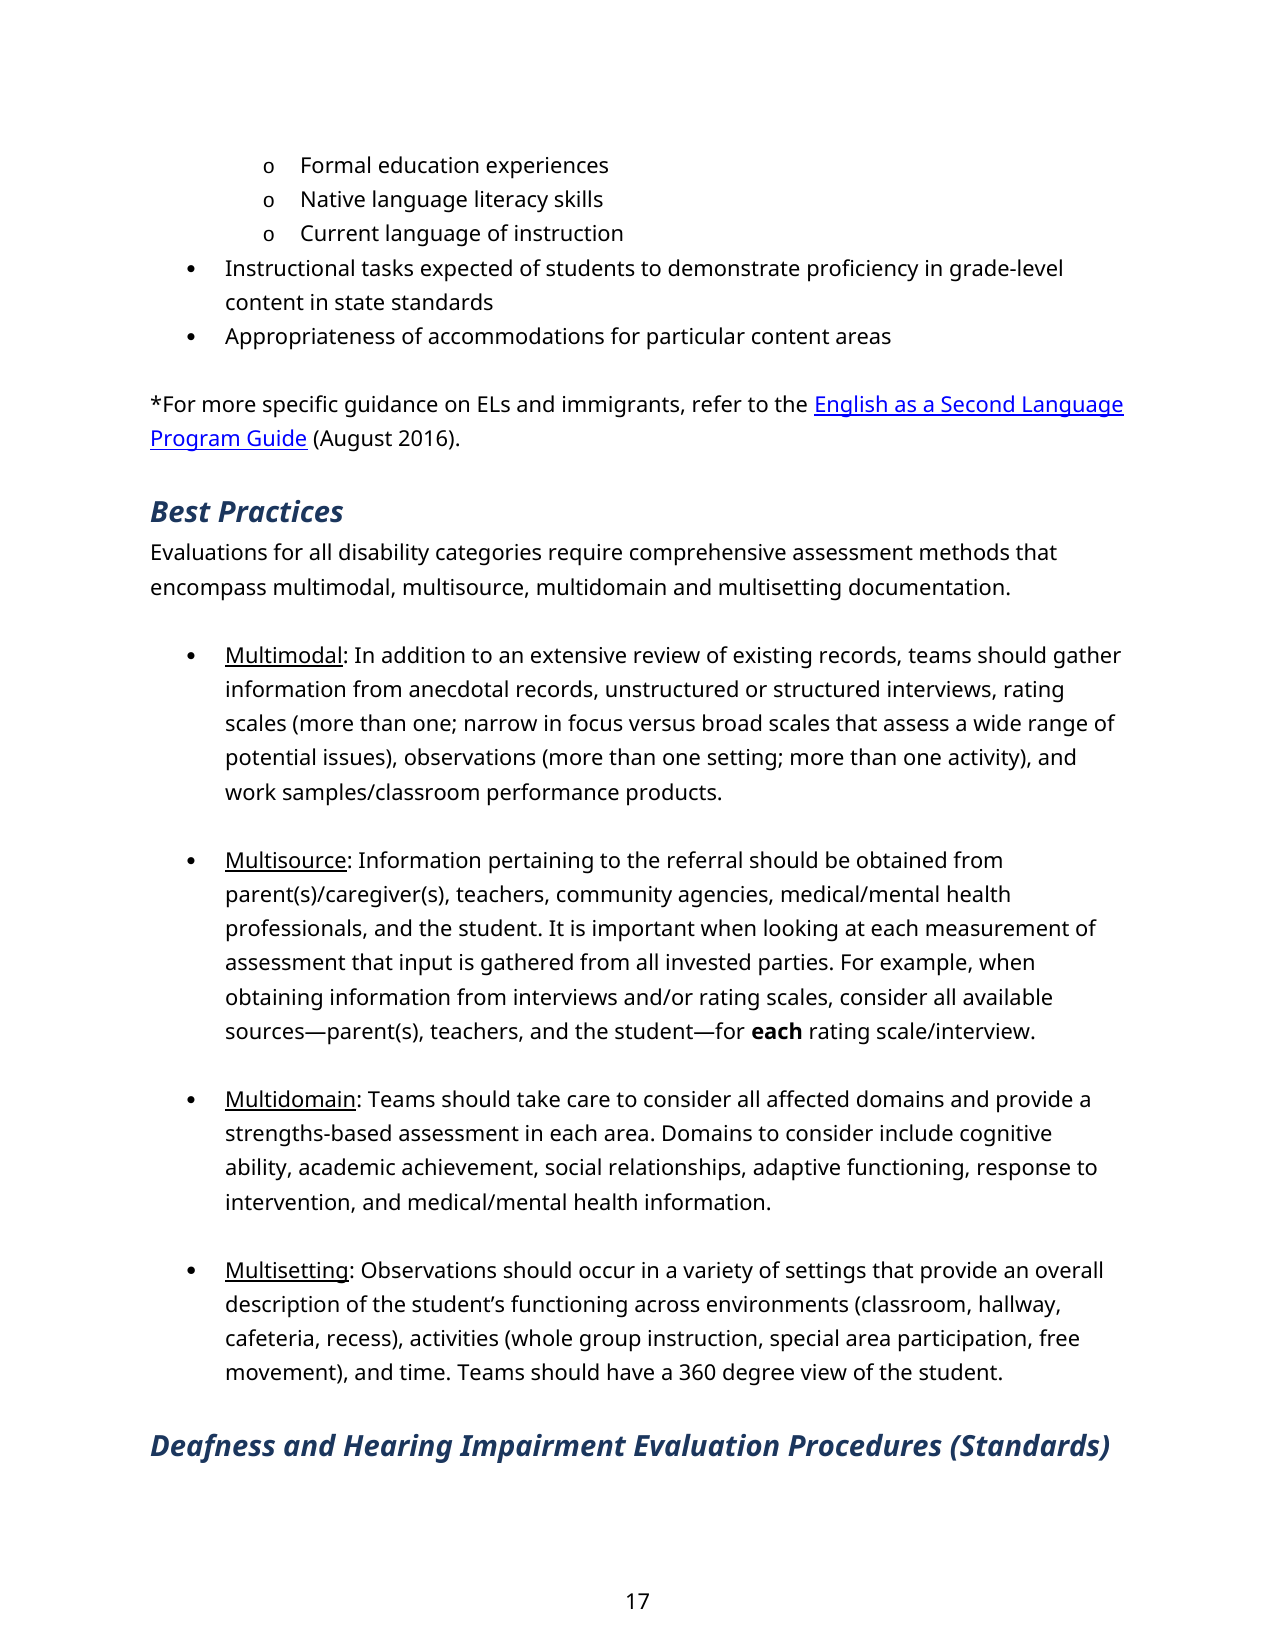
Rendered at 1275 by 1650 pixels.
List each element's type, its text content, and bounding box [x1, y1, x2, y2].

text *For more specific guidance on ELs and immigrants, refer to the English as a Second Language Program Guide (August 2016). [150, 389, 1125, 453]
list Native language literacy skills [262, 184, 1125, 214]
list Multisetting: Observations should occur in a variety of settings that provide an overall description of the student’s functioning across environments (classroom, hallway, cafeteria, recess), activities (whole group instruction, special area participation, free movement), and time. Teams should have a 360 degree view of the student. [187, 1255, 1125, 1387]
list Formal education experiences [262, 150, 1125, 180]
list Multisource: Information pertaining to the referral should be obtained from parent(s)/caregiver(s), teachers, community agencies, medical/mental health professionals, and the student. It is important when looking at each measurement of assessment that input is gathered from all invested parties. For example, when obtaining information from interviews and/or rating scales, consider all available sources—parent(s), teachers, and the student—for each rating scale/interview. [187, 845, 1125, 1045]
subtitle Best Practices [150, 492, 1125, 531]
subtitle Deafness and Hearing Impairment Evaluation Procedures (Standards) [150, 1426, 1125, 1465]
list Multimodal: In addition to an extensive review of existing records, teams should gather information from anecdotal records, unstructured or structured interviews, rating scales (more than one; narrow in focus versus broad scales that assess a wide range of potential issues), observations (more than one setting; more than one activity), and work samples/classroom performance products. [187, 640, 1125, 806]
list Instructional tasks expected of students to demonstrate proficiency in grade-level content in state standards [187, 252, 1125, 316]
text Evaluations for all disability categories require comprehensive assessment methods that encompass multimodal, multisource, multidomain and multisetting documentation. [150, 537, 1125, 601]
list Current language of instruction [262, 218, 1125, 248]
list Appropriateness of accommodations for particular content areas [187, 321, 1125, 351]
list Multidomain: Teams should take care to consider all affected domains and provide a strengths-based assessment in each area. Domains to consider include cognitive ability, academic achievement, social relationships, adaptive functioning, response to intervention, and medical/mental health information. [187, 1084, 1125, 1216]
